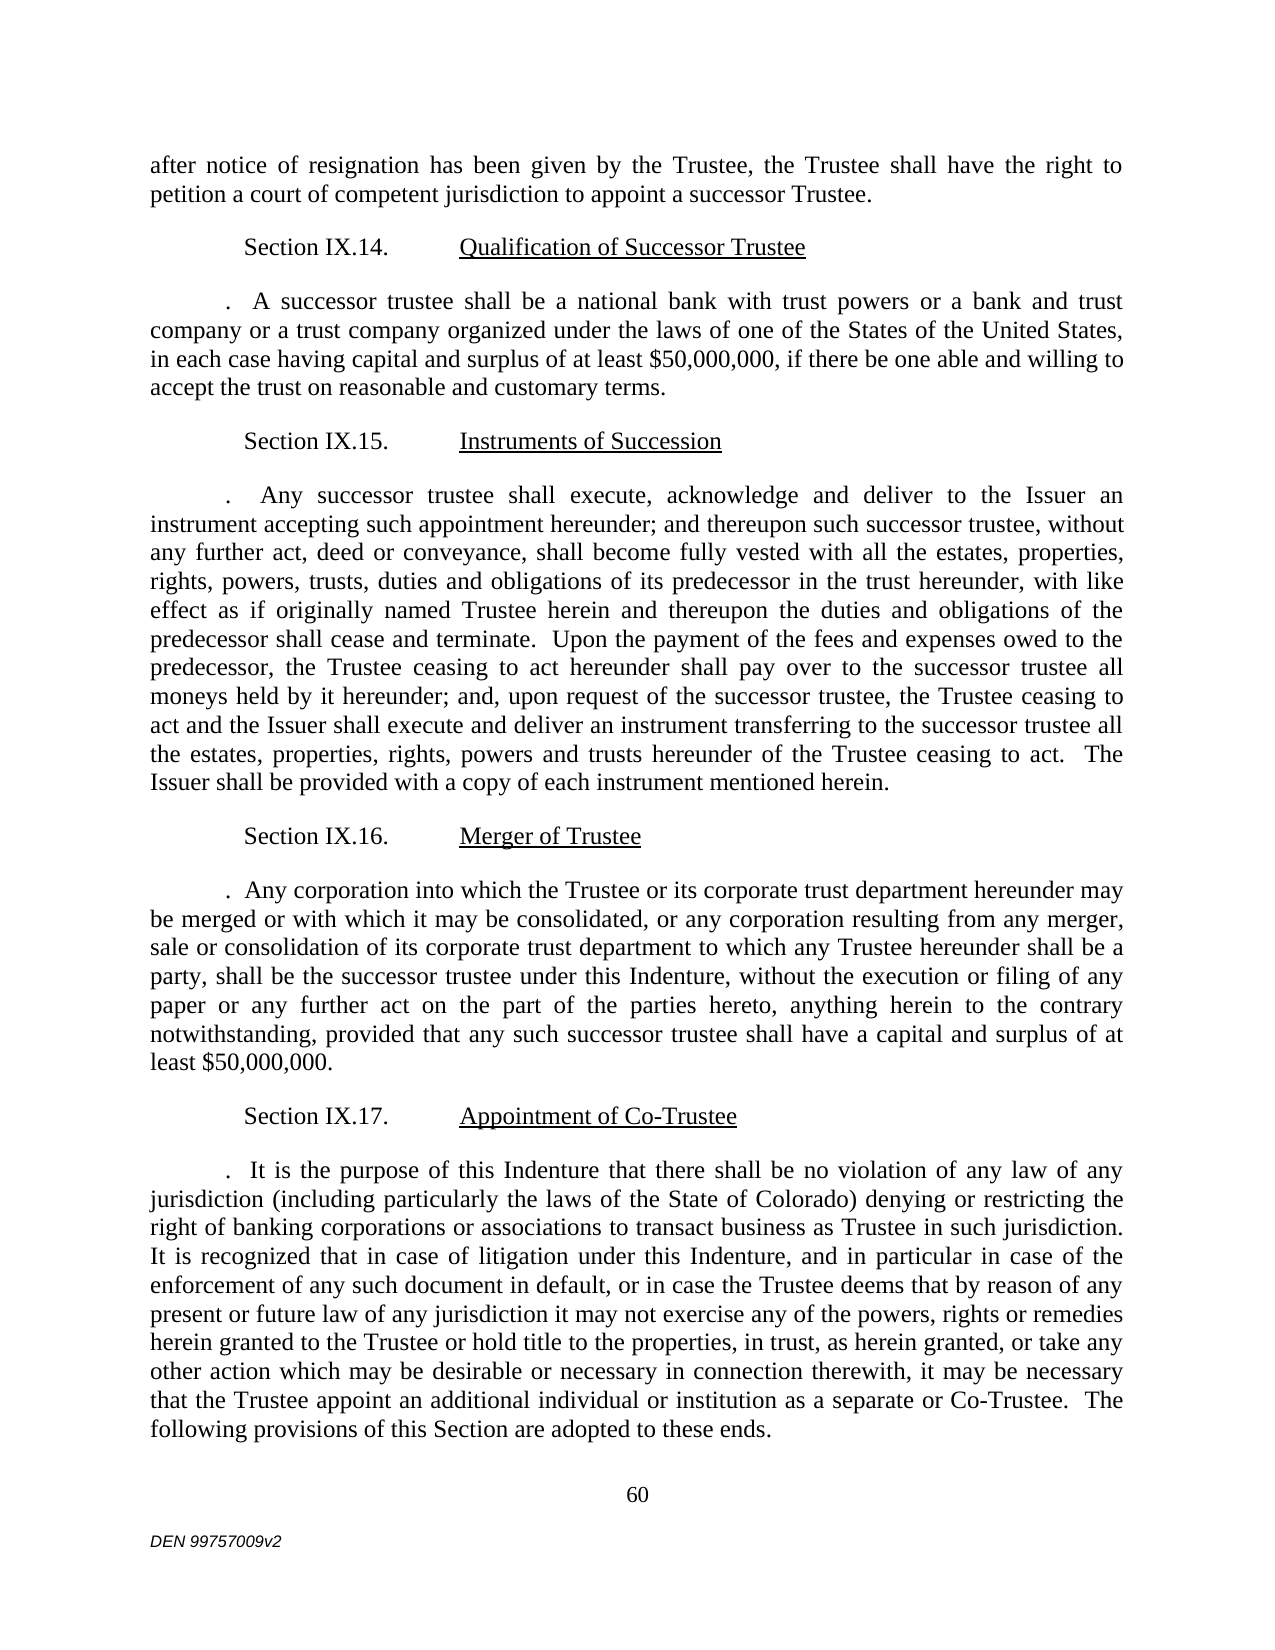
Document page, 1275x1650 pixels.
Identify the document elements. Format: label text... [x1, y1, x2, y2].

text Merger of Trustee [169, 821, 1125, 850]
text . Any corporation into which the Trustee or its corporate trust department hereunder may be merged or with which it may be consolidated, or any corporation resulting from any merger, sale or consolidation of its corporate trust department to which any Trustee hereunder shall be a party, shall be the successor trustee under this Indenture, without the execution or filing of any paper or any further act on the part of the parties hereto, anything herein to the contrary notwithstanding, provided that any such successor trustee shall have a capital and surplus of at least $50,000,000. [150, 875, 1125, 1076]
text . Any successor trustee shall execute, acknowledge and deliver to the Issuer an instrument accepting such appointment hereunder; and thereupon such successor trustee, without any further act, deed or conveyance, shall become fully vested with all the estates, properties, rights, powers, trusts, duties and obligations of its predecessor in the trust hereunder, with like effect as if originally named Trustee herein and thereupon the duties and obligations of the predecessor shall cease and terminate. Upon the payment of the fees and expenses owed to the predecessor, the Trustee ceasing to act hereunder shall pay over to the successor trustee all moneys held by it hereunder; and, upon request of the successor trustee, the Trustee ceasing to act and the Issuer shall execute and deliver an instrument transferring to the successor trustee all the estates, properties, rights, powers and trusts hereunder of the Trustee ceasing to act. The Issuer shall be provided with a copy of each instrument mentioned herein. [150, 480, 1125, 796]
text Appointment of Co-Trustee [169, 1101, 1125, 1130]
text Qualification of Successor Trustee [169, 232, 1125, 261]
text Instruments of Succession [169, 426, 1125, 455]
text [150, 150, 1125, 207]
text . It is the purpose of this Indenture that there shall be no violation of any law of any jurisdiction (including particularly the laws of the State of Colorado) denying or restricting the right of banking corporations or associations to transact business as Trustee in such jurisdiction. It is recognized that in case of litigation under this Indenture, and in particular in case of the enforcement of any such document in default, or in case the Trustee deems that by reason of any present or future law of any jurisdiction it may not exercise any of the powers, rights or remedies herein granted to the Trustee or hold title to the properties, in trust, as herein granted, or take any other action which may be desirable or necessary in connection therewith, it may be necessary that the Trustee appoint an additional individual or institution as a separate or Co-Trustee. The following provisions of this Section are adopted to these ends. [150, 1155, 1125, 1442]
text . A successor trustee shall be a national bank with trust powers or a bank and trust company or a trust company organized under the laws of one of the States of the United States, in each case having capital and surplus of at least $50,000,000, if there be one able and willing to accept the trust on reasonable and customary terms. [150, 286, 1125, 401]
